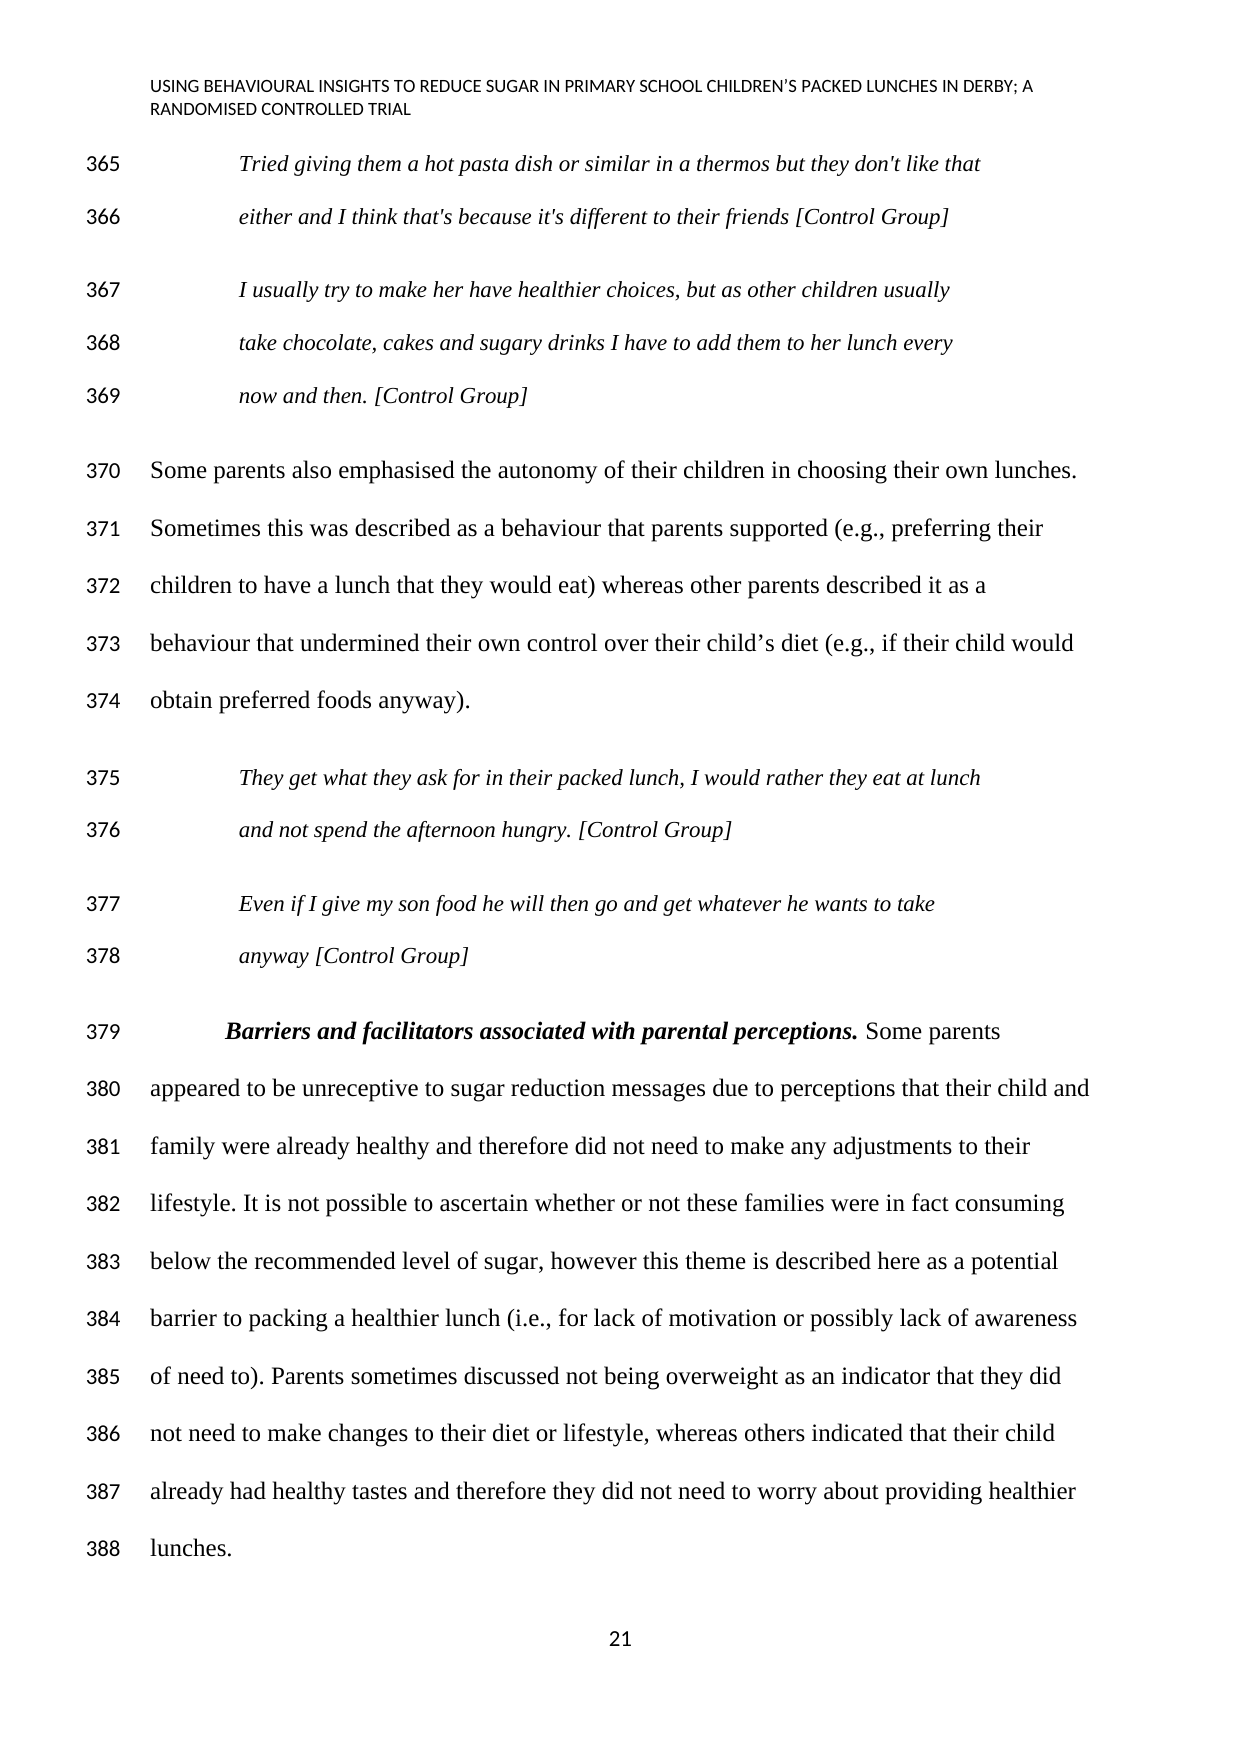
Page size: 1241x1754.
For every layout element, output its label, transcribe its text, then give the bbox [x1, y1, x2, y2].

text I usually try to make her have healthier choices, but as other children usually take chocolate, cakes and sugary drinks I have to add them to her lunch every now and then. [Control Group] [239, 276, 992, 408]
text Barriers and facilitators associated with parental perceptions. Some parents appeared to be unreceptive to sugar reduction messages due to perceptions that their child and family were already healthy and therefore did not need to make any adjustments to their lifestyle. It is not possible to ascertain whether or not these families were in fact consuming below the recommended level of sugar, however this theme is described here as a potential barrier to packing a healthier lunch (i.e., for lack of motivation or possibly lack of awareness of need to). Parents sometimes discussed not being overweight as an indicator that they did not need to make changes to their diet or lifestyle, whereas others indicated that their child already had healthy tastes and therefore they did not need to worry about providing healthier lunches. [150, 1016, 1095, 1562]
text Even if I give my son food he will then go and get whatever he wants to take anyway [Control Group] [239, 890, 992, 969]
text Some parents also emphasised the autonomy of their children in choosing their own lunches. Sometimes this was described as a behaviour that parents supported (e.g., preferring their children to have a lunch that they would eat) whereas other parents described it as a behaviour that undermined their own control over their child’s diet (e.g., if their child would obtain preferred foods anyway). [150, 455, 1090, 714]
text Tried giving them a hot pasta dish or similar in a thermos but they don't like that either and I think that's because it's different to their friends [Control Group] [239, 150, 992, 229]
text They get what they ask for in their packed lunch, I would rather they eat at lunch and not spend the afternoon hungry. [Control Group] [239, 763, 992, 843]
